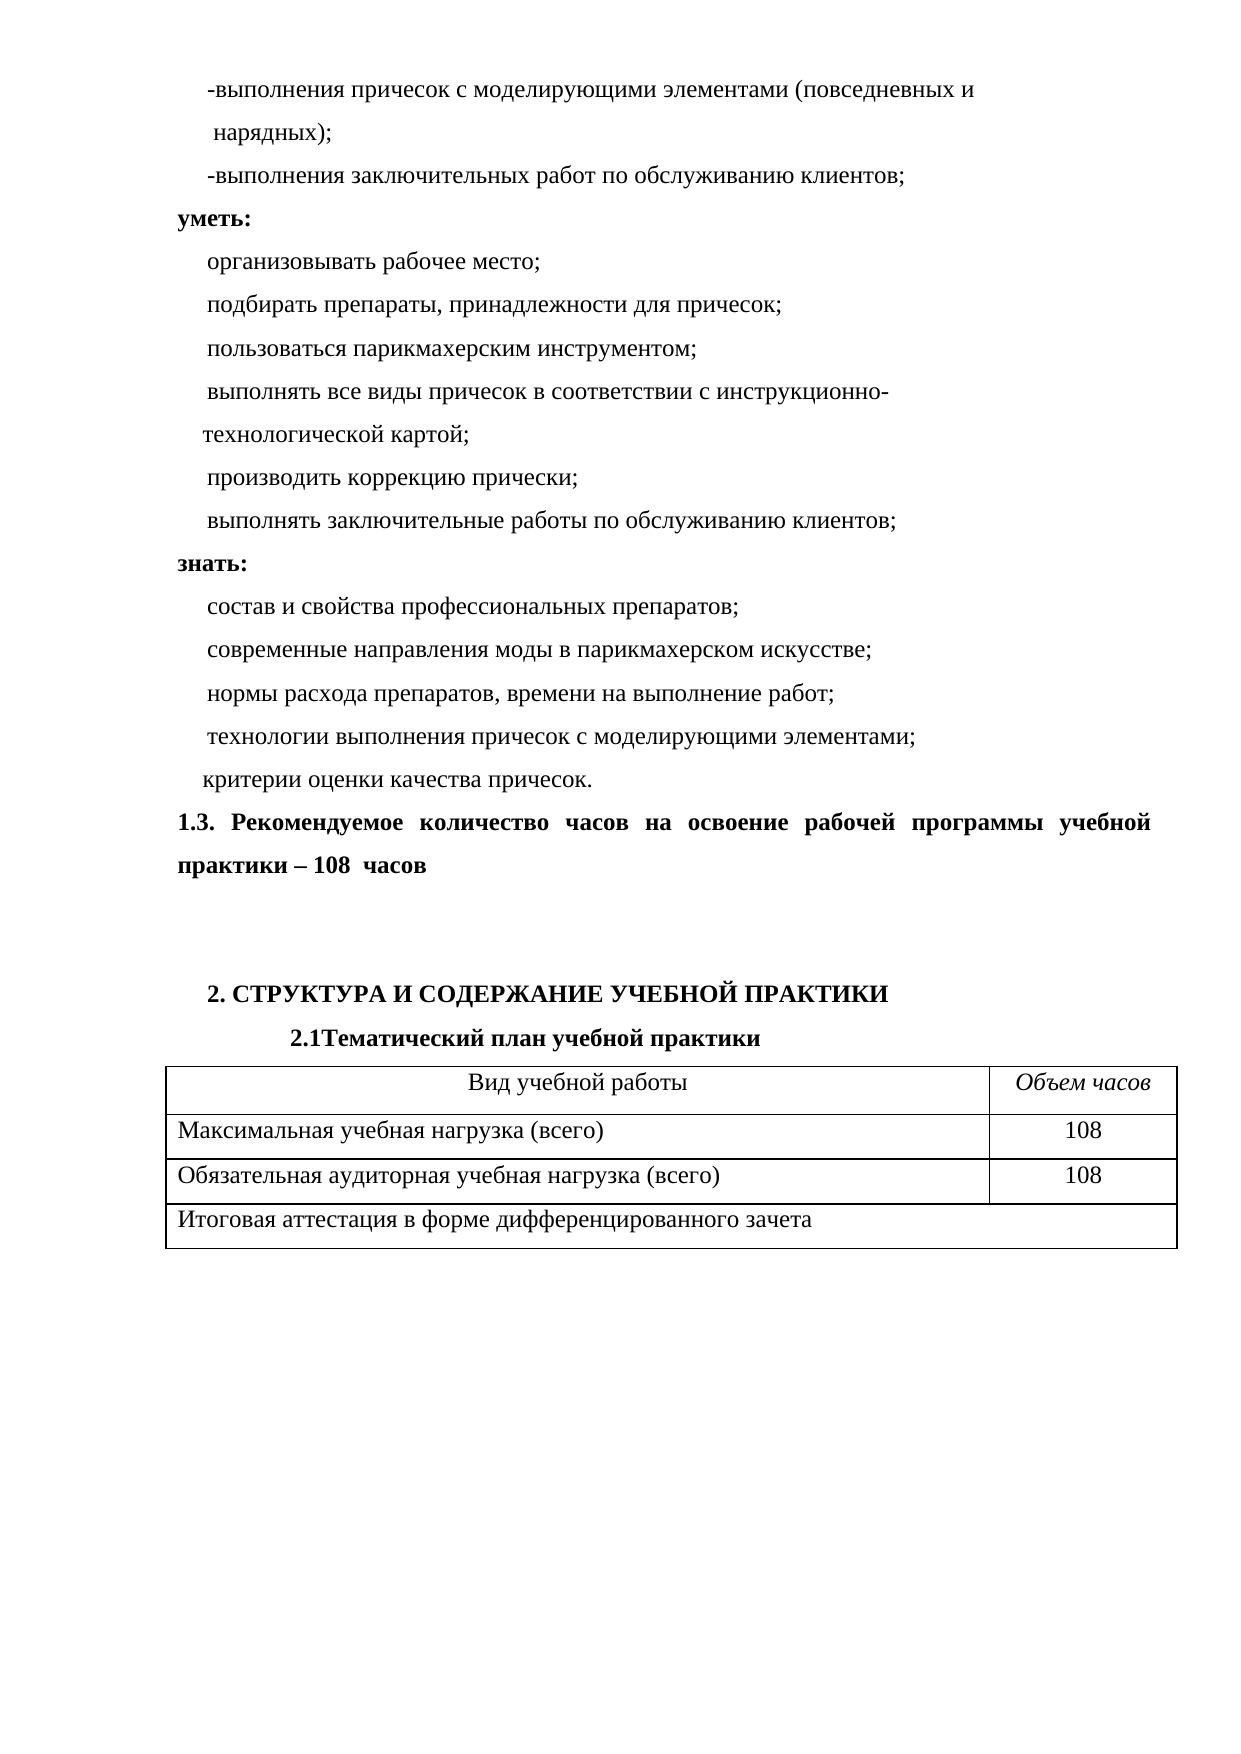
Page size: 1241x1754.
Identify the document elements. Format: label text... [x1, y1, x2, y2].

table_cell 108 [990, 1160, 1176, 1203]
text выполнять все виды причесок в соответствии с инструкционно- [177, 376, 1152, 404]
text -выполнения причесок с моделирующими элементами (повседневных и [177, 74, 1152, 103]
text выполнять заключительные работы по обслуживанию клиентов; [177, 505, 1152, 534]
table_cell 108 [990, 1115, 1176, 1158]
text технологической картой; [177, 419, 1152, 448]
text современные направления моды в парикмахерском искусстве; [177, 634, 1152, 663]
text 1.3. Рекомендуемое количество часов на освоение рабочей программы учебной практики – 108 часов [177, 807, 1152, 879]
table_header Объем часов [990, 1067, 1176, 1114]
table_header Вид учебной работы [167, 1067, 989, 1114]
text знать: [177, 548, 1152, 577]
text 2. СТРУКТУРА И СОДЕРЖАНИЕ УЧЕБНОЙ ПРАКТИКИ [207, 979, 1152, 1008]
text организовывать рабочее место; [177, 246, 1152, 275]
text технологии выполнения причесок с моделирующими элементами; [177, 721, 1152, 749]
text -выполнения заключительных работ по обслуживанию клиентов; [177, 160, 1152, 189]
text нормы расхода препаратов, времени на выполнение работ; [177, 678, 1152, 706]
text состав и свойства профессиональных препаратов; [177, 591, 1152, 620]
text нарядных); [177, 117, 1152, 146]
table_cell Итоговая аттестация в форме дифференцированного зачета [167, 1205, 1176, 1247]
table_cell Максимальная учебная нагрузка (всего) [167, 1115, 989, 1158]
table_cell Обязательная аудиторная учебная нагрузка (всего) [167, 1160, 989, 1203]
text уметь: [177, 203, 1152, 232]
text пользоваться парикмахерским инструментом; [177, 333, 1152, 361]
text критерии оценки качества причесок. [177, 764, 1152, 793]
text производить коррекцию прически; [177, 462, 1152, 491]
text подбирать препараты, принадлежности для причесок; [177, 289, 1152, 318]
text 2.1Тематический план учебной практики [290, 1023, 1152, 1051]
